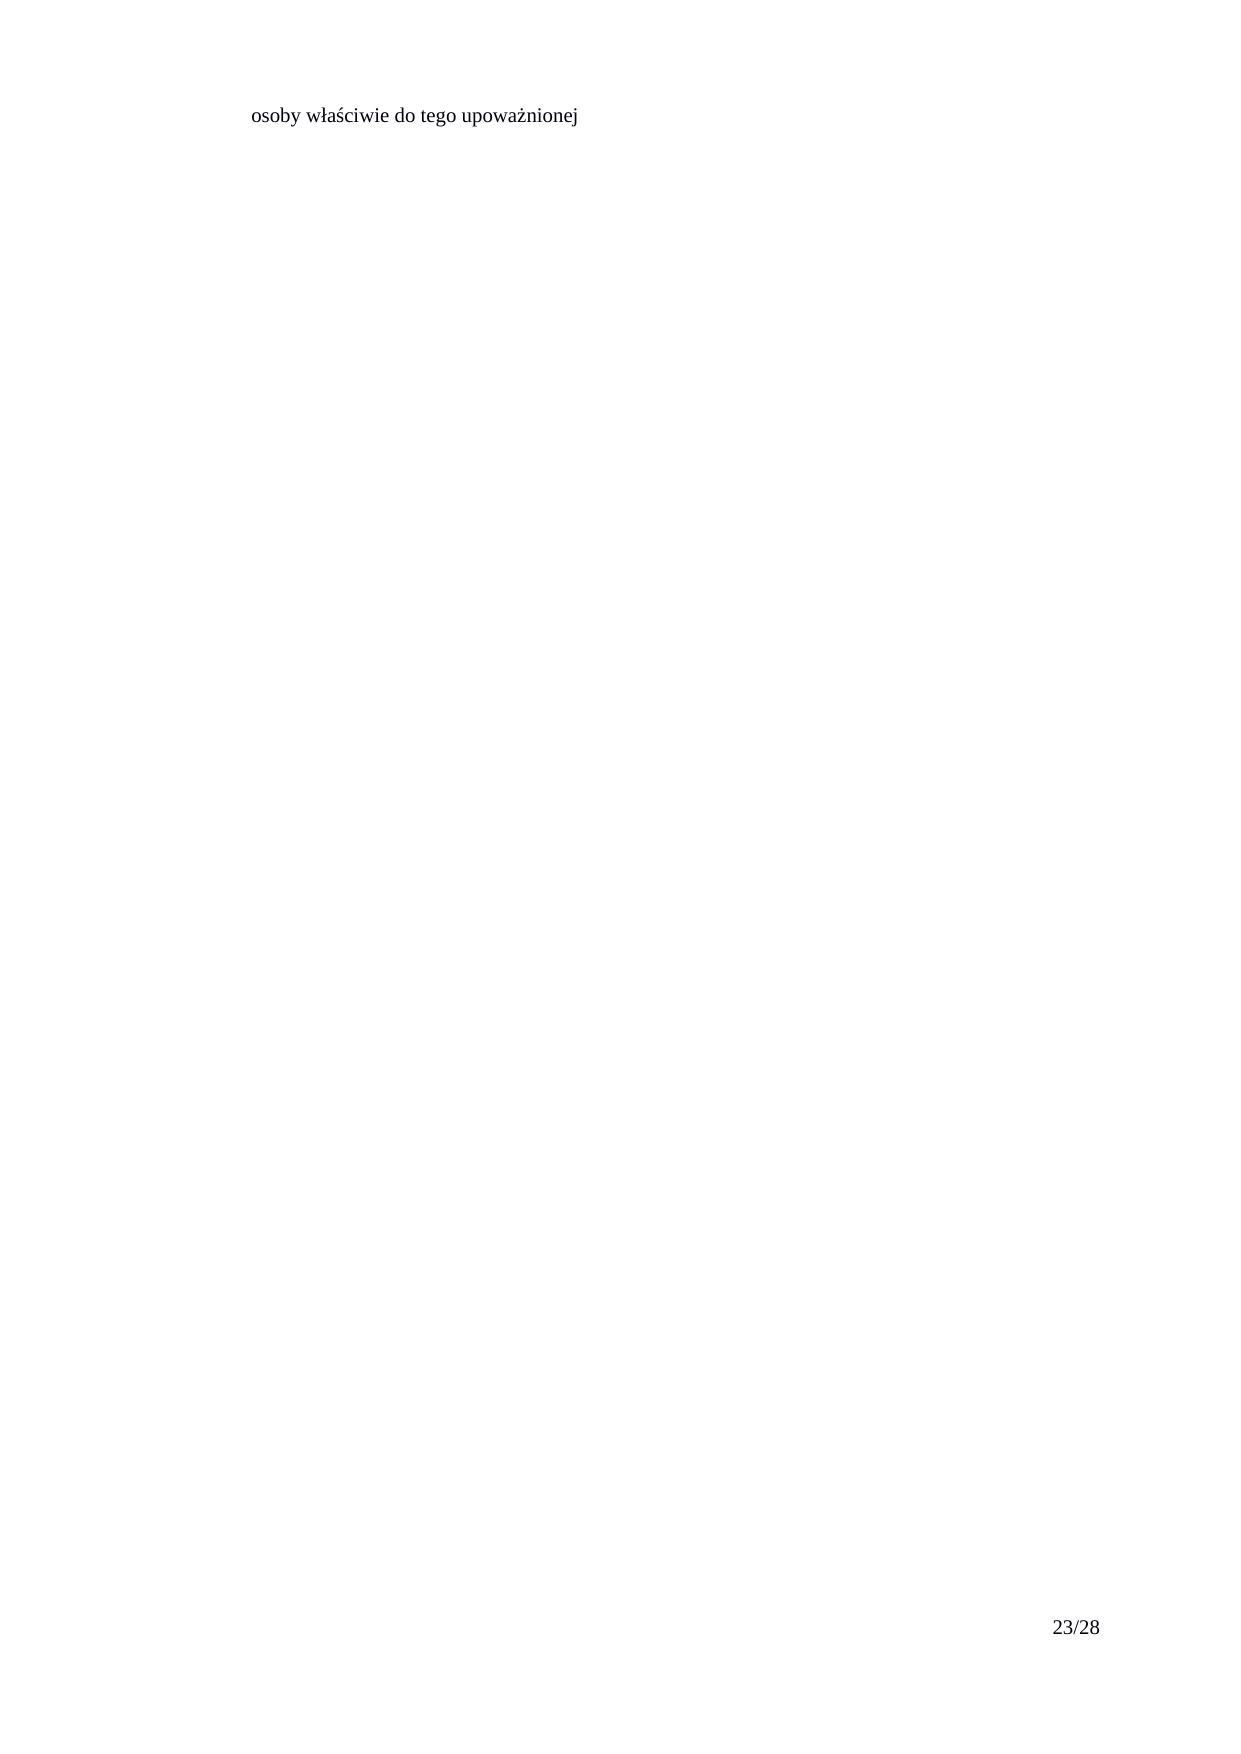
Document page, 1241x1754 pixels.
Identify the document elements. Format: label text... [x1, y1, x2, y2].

text osoby właściwie do tego upoważnionej [177, 103, 1137, 127]
